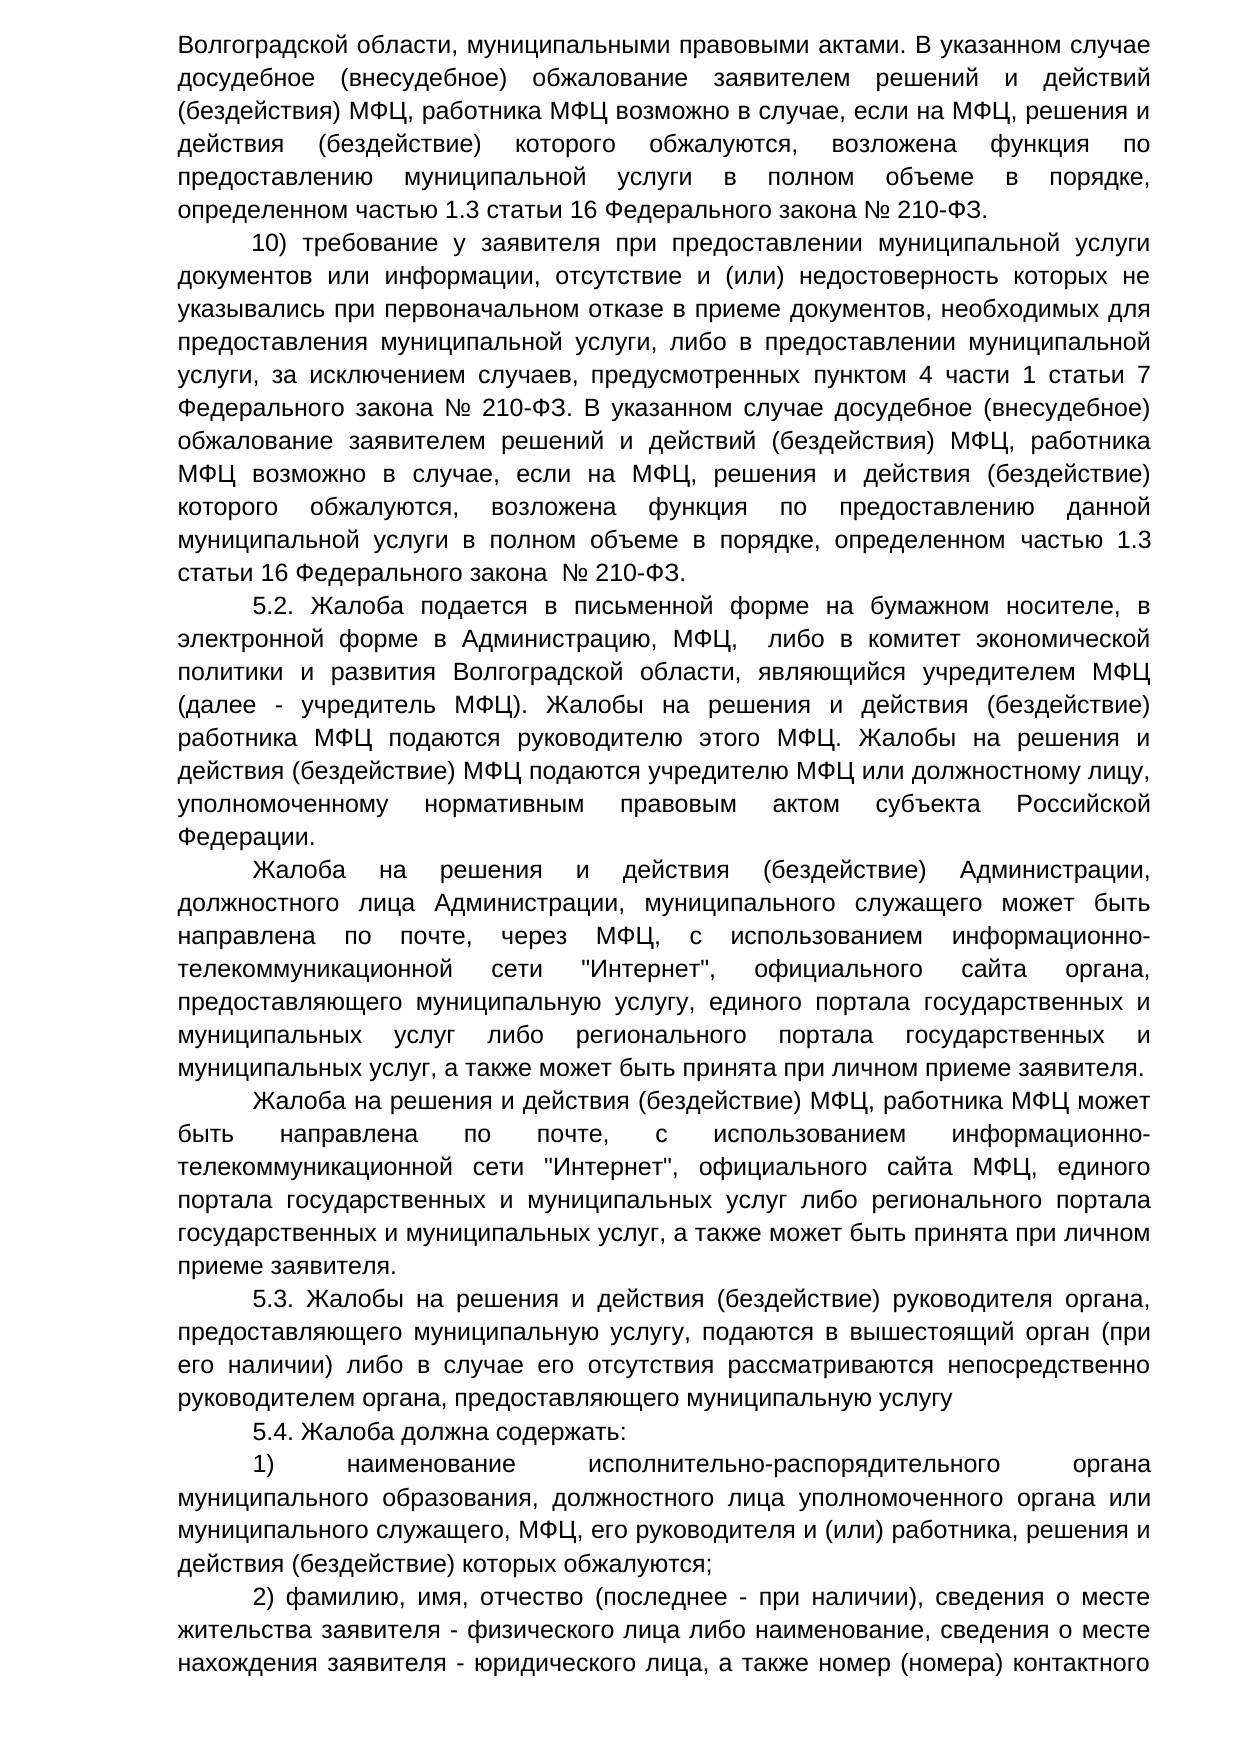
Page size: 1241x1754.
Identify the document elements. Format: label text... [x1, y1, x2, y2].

text Жалоба на решения и действия (бездействие) МФЦ, работника МФЦ может быть направлена по почте, с использованием информационно-телекоммуникационной сети "Интернет", официального сайта МФЦ, единого портала государственных и муниципальных услуг либо регионального портала государственных и муниципальных услуг, а также может быть принята при личном приеме заявителя. [177, 1086, 1152, 1280]
text 5.4. Жалоба должна содержать: [177, 1416, 1152, 1445]
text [177, 29, 1152, 223]
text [177, 1582, 1152, 1676]
text 1) наименование исполнительно-распорядительного органа муниципального образования, должностного лица уполномоченного органа или муниципального служащего, МФЦ, его руководителя и (или) работника, решения и действия (бездействие) которых обжалуются; [177, 1449, 1152, 1577]
text 5.2. Жалоба подается в письменной форме на бумажном носителе, в электронной форме в Администрацию, МФЦ, либо в комитет экономической политики и развития Волгоградской области, являющийся учредителем МФЦ (далее - учредитель МФЦ). Жалобы на решения и действия (бездействие) работника МФЦ подаются руководителю этого МФЦ. Жалобы на решения и действия (бездействие) МФЦ подаются учредителю МФЦ или должностному лицу, уполномоченному нормативным правовым актом субъекта Российской Федерации. [177, 591, 1152, 851]
text Жалоба на решения и действия (бездействие) Администрации, должностного лица Администрации, муниципального служащего может быть направлена по почте, через МФЦ, с использованием информационно-телекоммуникационной сети "Интернет", официального сайта органа, предоставляющего муниципальную услугу, единого портала государственных и муниципальных услуг либо регионального портала государственных и муниципальных услуг, а также может быть принята при личном приеме заявителя. [177, 855, 1152, 1082]
text 10) требование у заявителя при предоставлении муниципальной услуги документов или информации, отсутствие и (или) недостоверность которых не указывались при первоначальном отказе в приеме документов, необходимых для предоставления муниципальной услуги, либо в предоставлении муниципальной услуги, за исключением случаев, предусмотренных пунктом 4 части 1 статьи 7 Федерального закона № 210-ФЗ. В указанном случае досудебное (внесудебное) обжалование заявителем решений и действий (бездействия) МФЦ, работника МФЦ возможно в случае, если на МФЦ, решения и действия (бездействие) которого обжалуются, возложена функция по предоставлению данной муниципальной услуги в полном объеме в порядке, определенном частью 1.3 статьи 16 Федерального закона № 210-ФЗ. [177, 228, 1152, 587]
text 5.3. Жалобы на решения и действия (бездействие) руководителя органа, предоставляющего муниципальную услугу, подаются в вышестоящий орган (при его наличии) либо в случае его отсутствия рассматриваются непосредственно руководителем органа, предоставляющего муниципальную услугу [177, 1284, 1152, 1412]
